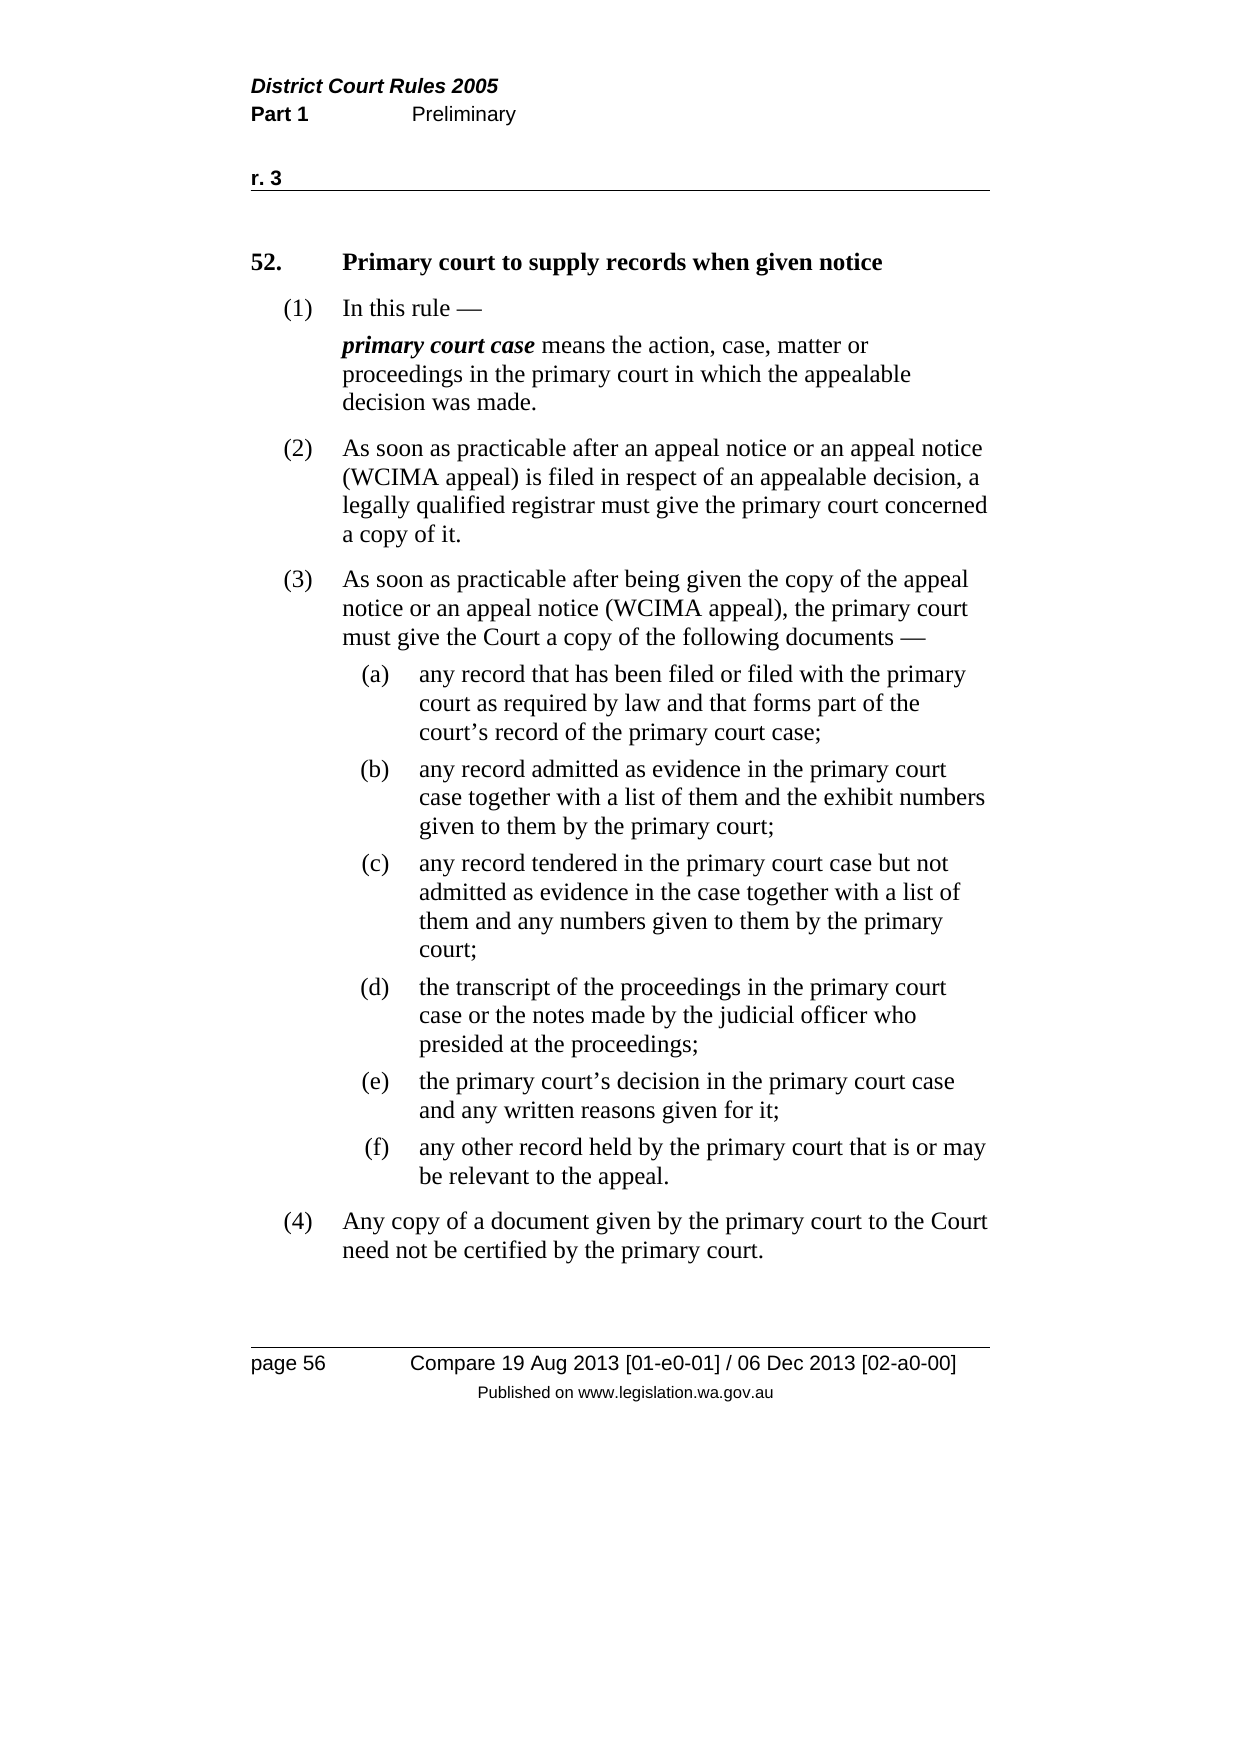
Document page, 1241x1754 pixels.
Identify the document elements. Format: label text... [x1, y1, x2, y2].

text (a) any record that has been filed or filed with the primary court as required by law and that forms part of the court’s record of the primary court case; [251, 659, 990, 745]
text (2) As soon as practicable after an appeal notice or an appeal notice (WCIMA appeal) is filed in respect of an appealable decision, a legally qualified registrar must give the primary court concerned a copy of it. [251, 433, 990, 548]
text (d) the transcript of the proceedings in the primary court case or the notes made by the judicial officer who presided at the proceedings; [251, 972, 990, 1058]
text (e) the primary court’s decision in the primary court case and any written reasons given for it; [251, 1066, 990, 1124]
text primary court case means the action, case, matter or proceedings in the primary court in which the appealable decision was made. [251, 330, 990, 416]
text (1) In this rule — [251, 293, 990, 322]
subtitle 52. Primary court to supply records when given notice [251, 247, 990, 276]
text (c) any record tendered in the primary court case but not admitted as evidence in the case together with a list of them and any numbers given to them by the primary court; [251, 848, 990, 963]
text (b) any record admitted as evidence in the primary court case together with a list of them and the exhibit numbers given to them by the primary court; [251, 754, 990, 840]
text (f) any other record held by the primary court that is or may be relevant to the appeal. [251, 1132, 990, 1189]
text (4) Any copy of a document given by the primary court to the Court need not be certified by the primary court. [251, 1206, 990, 1264]
text (3) As soon as practicable after being given the copy of the appeal notice or an appeal notice (WCIMA appeal), the primary court must give the Court a copy of the following documents — [251, 564, 990, 651]
